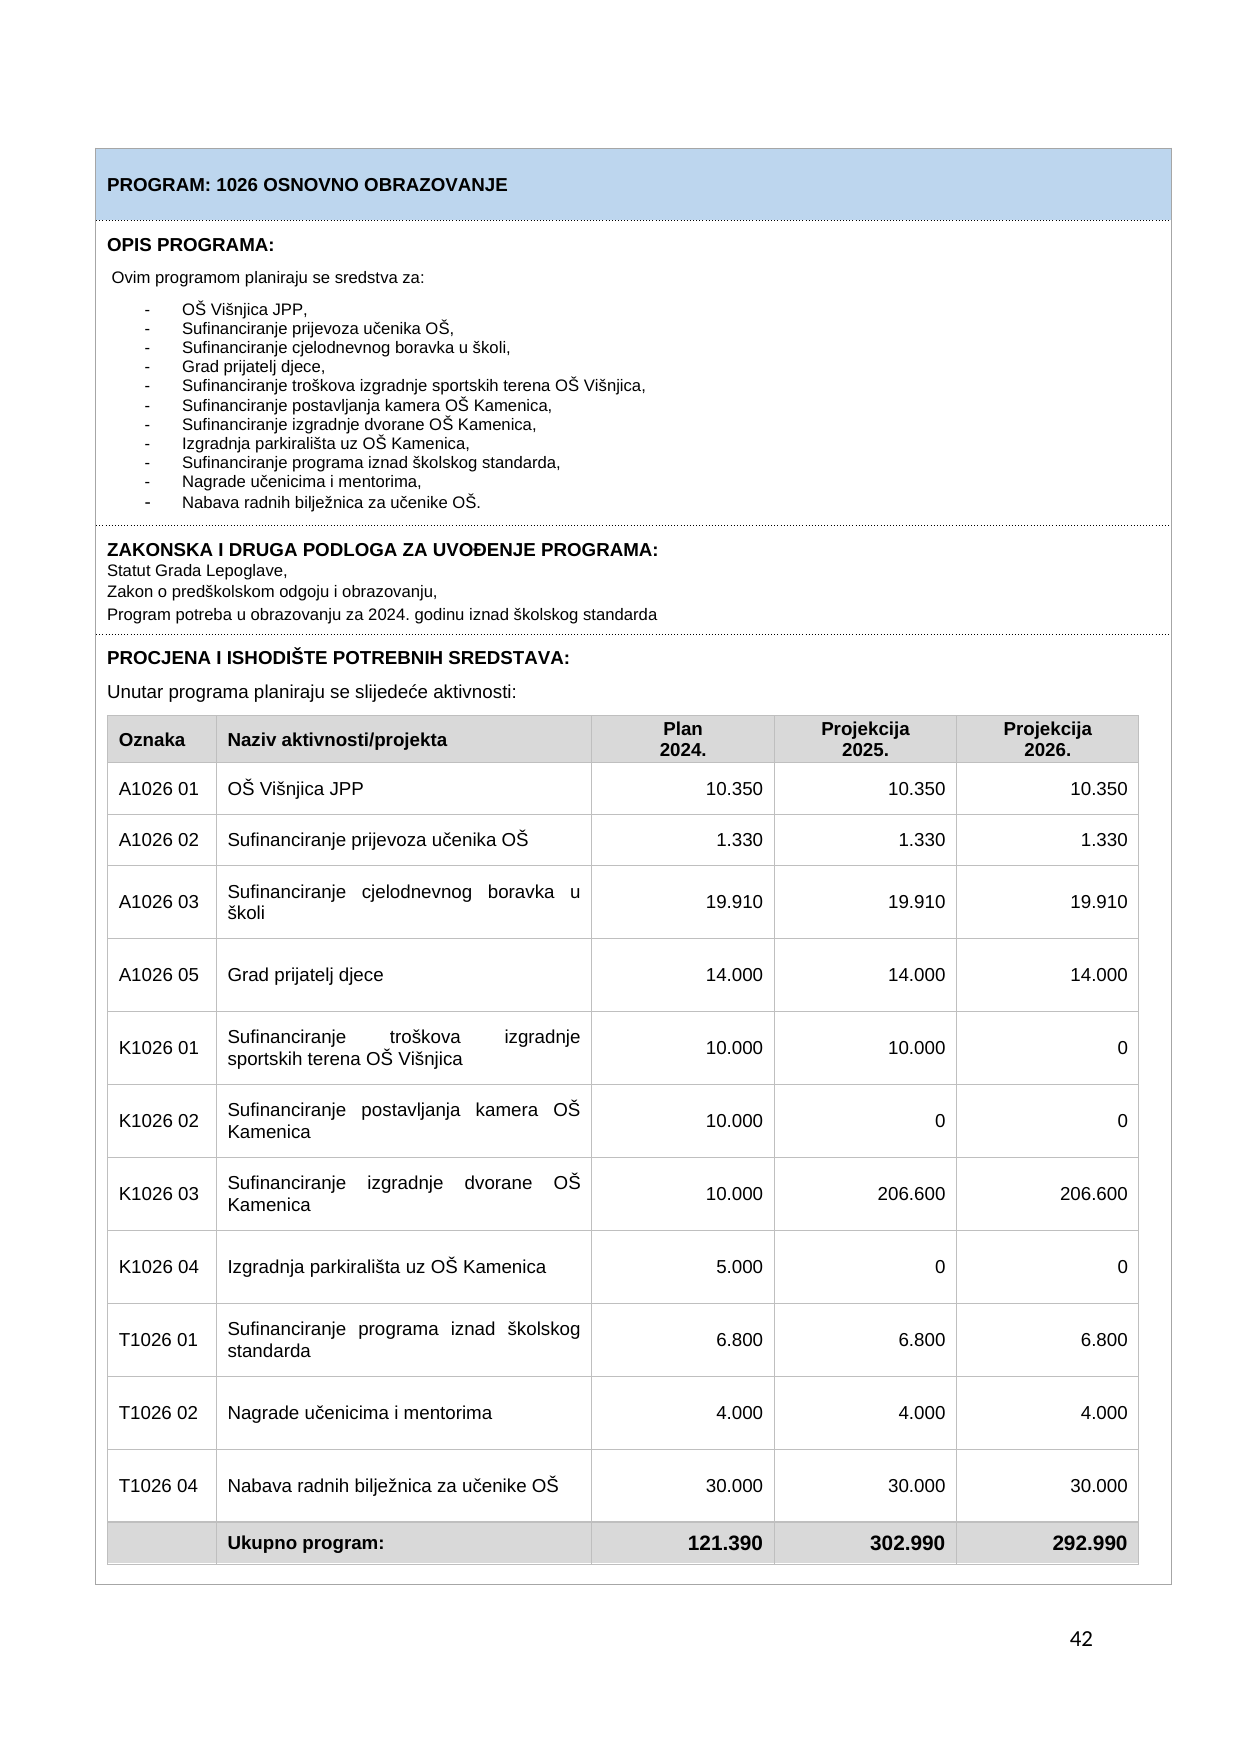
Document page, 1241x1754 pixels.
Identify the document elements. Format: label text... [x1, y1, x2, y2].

table_cell OPIS PROGRAMA: Ovim programom planiraju se sredstva za: OŠ Višnjica JPP, Sufinanciranje prijevoza učenika OŠ, Sufinanciranje cjelodnevnog boravka u školi, Grad prijatelj djece, Sufinanciranje troškova izgradnje sportskih terena OŠ Višnjica, Sufinanciranje postavljanja kamera OŠ Kamenica, Sufinanciranje izgradnje dvorane OŠ Kamenica, Izgradnja parkirališta uz OŠ Kamenica, Sufinanciranje programa iznad školskog standarda, Nagrade učenicima i mentorima, Nabava radnih bilježnica za učenike OŠ. [96, 220, 1171, 525]
table_header PROGRAM: 1026 OSNOVNO OBRAZOVANJE [96, 149, 1171, 220]
table_cell ZAKONSKA I DRUGA PODLOGA ZA UVOĐENJE PROGRAMA: Statut Grada Lepoglave, Zakon o predškolskom odgoju i obrazovanju, Program potreba u obrazovanju za 2024. godinu iznad školskog standarda [96, 525, 1171, 633]
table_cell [96, 634, 1171, 1584]
